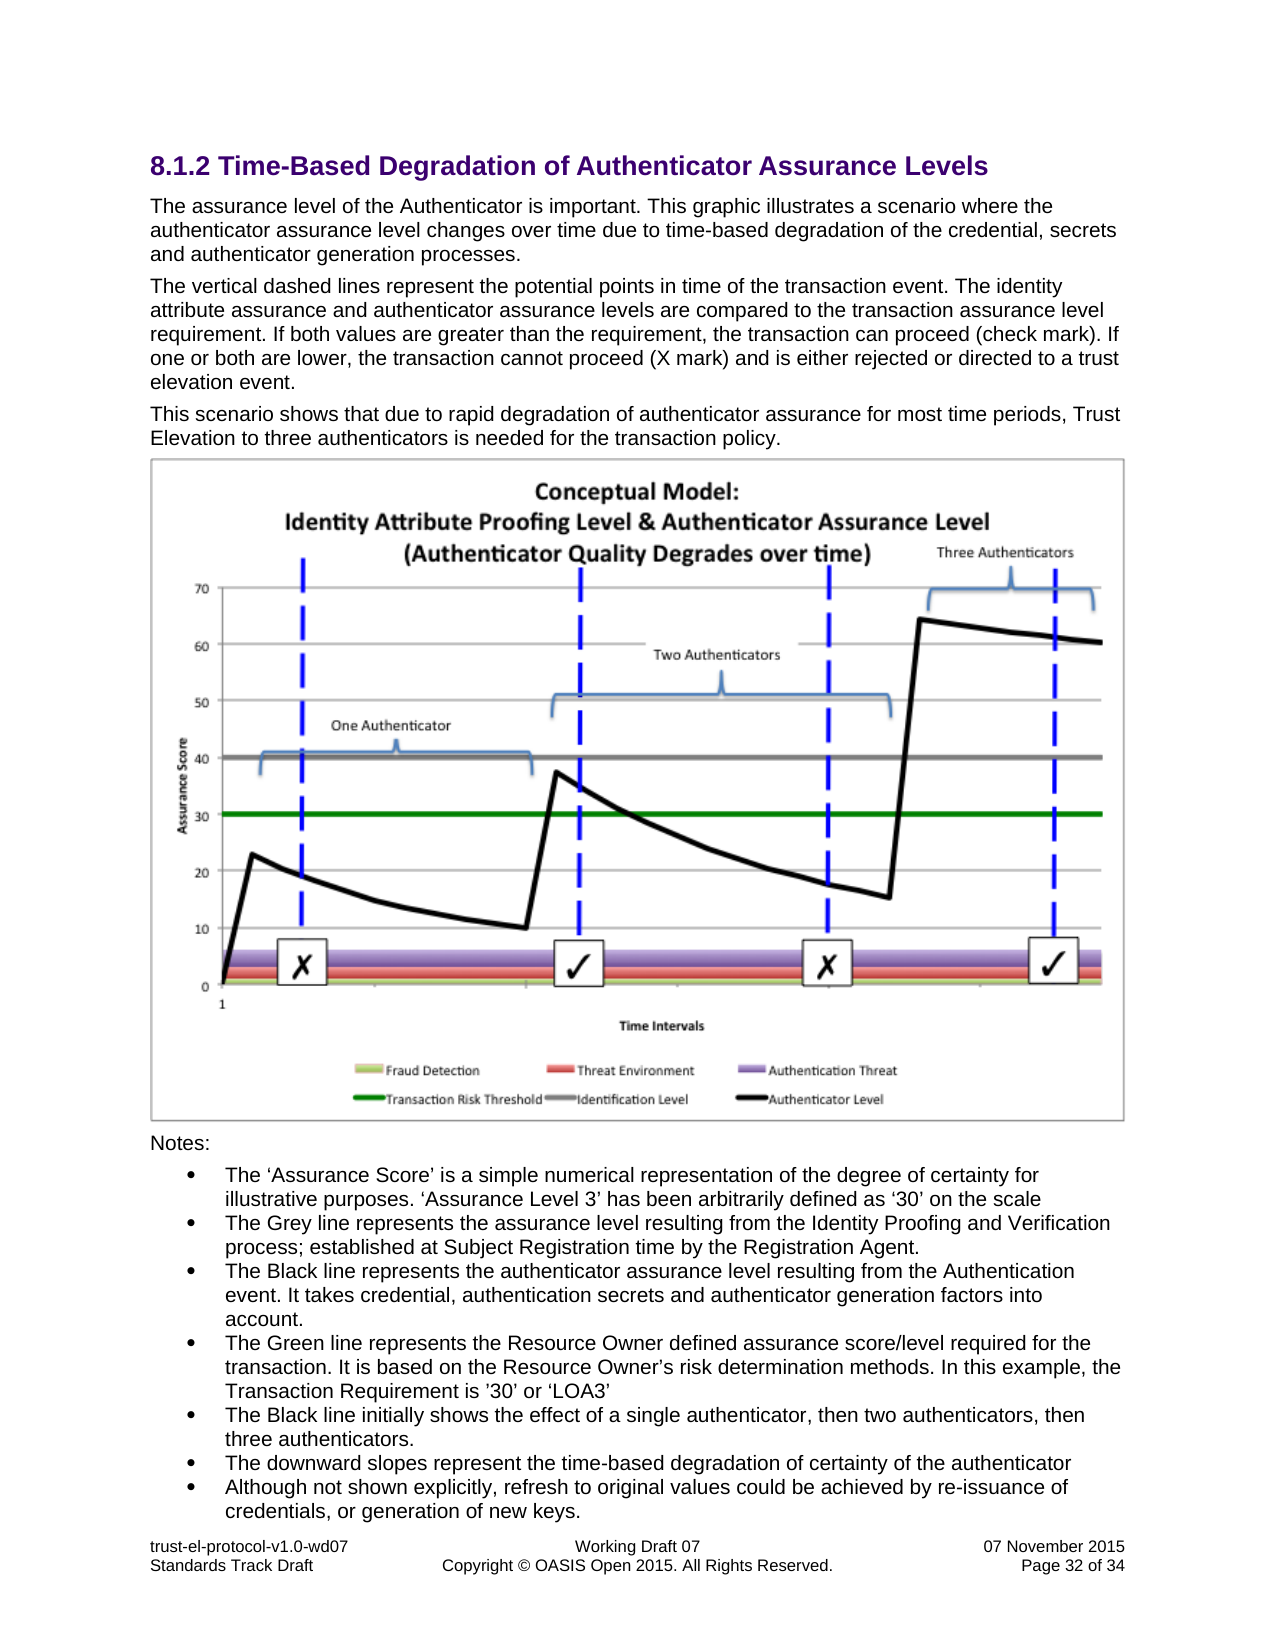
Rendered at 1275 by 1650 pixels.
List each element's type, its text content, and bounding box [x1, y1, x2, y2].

text The vertical dashed lines represent the potential points in time of the transaction event. The identity attribute assurance and authenticator assurance levels are compared to the transaction assurance level requirement. If both values are greater than the requirement, the transaction can proceed (check mark). If one or both are lower, the transaction cannot proceed (X mark) and is either rejected or directed to a trust elevation event. [150, 274, 1125, 394]
list The Green line represents the Resource Owner defined assurance score/level required for the transaction. It is based on the Resource Owner’s risk determination methods. In this example, the Transaction Requirement is ’30’ or ‘LOA3’ [187, 1331, 1125, 1403]
list The ‘Assurance Score’ is a simple numerical representation of the degree of certainty for illustrative purposes. ‘Assurance Level 3’ has been arbitrarily defined as ‘30’ on the scale [187, 1163, 1125, 1211]
text Notes: [150, 1131, 1125, 1154]
subtitle Time-Based Degradation of Authenticator Assurance Levels [150, 150, 1125, 181]
list The Grey line represents the assurance level resulting from the Identity Proofing and Verification process; established at Subject Registration time by the Registration Agent. [187, 1211, 1125, 1259]
picture [150, 458, 1125, 1123]
list The Black line initially shows the effect of a single authenticator, then two authenticators, then three authenticators. [187, 1403, 1125, 1451]
list Although not shown explicitly, refresh to original values could be achieved by re-issuance of credentials, or generation of new keys. [187, 1475, 1125, 1523]
text This scenario shows that due to rapid degradation of authenticator assurance for most time periods, Trust Elevation to three authenticators is needed for the transaction policy. [150, 402, 1125, 450]
list The Black line represents the authenticator assurance level resulting from the Authentication event. It takes credential, authentication secrets and authenticator generation factors into account. [187, 1259, 1125, 1331]
text The assurance level of the Authenticator is important. This graphic illustrates a scenario where the authenticator assurance level changes over time due to time-based degradation of the credential, secrets and authenticator generation processes. [150, 194, 1125, 266]
list The downward slopes represent the time-based degradation of certainty of the authenticator [187, 1451, 1125, 1475]
